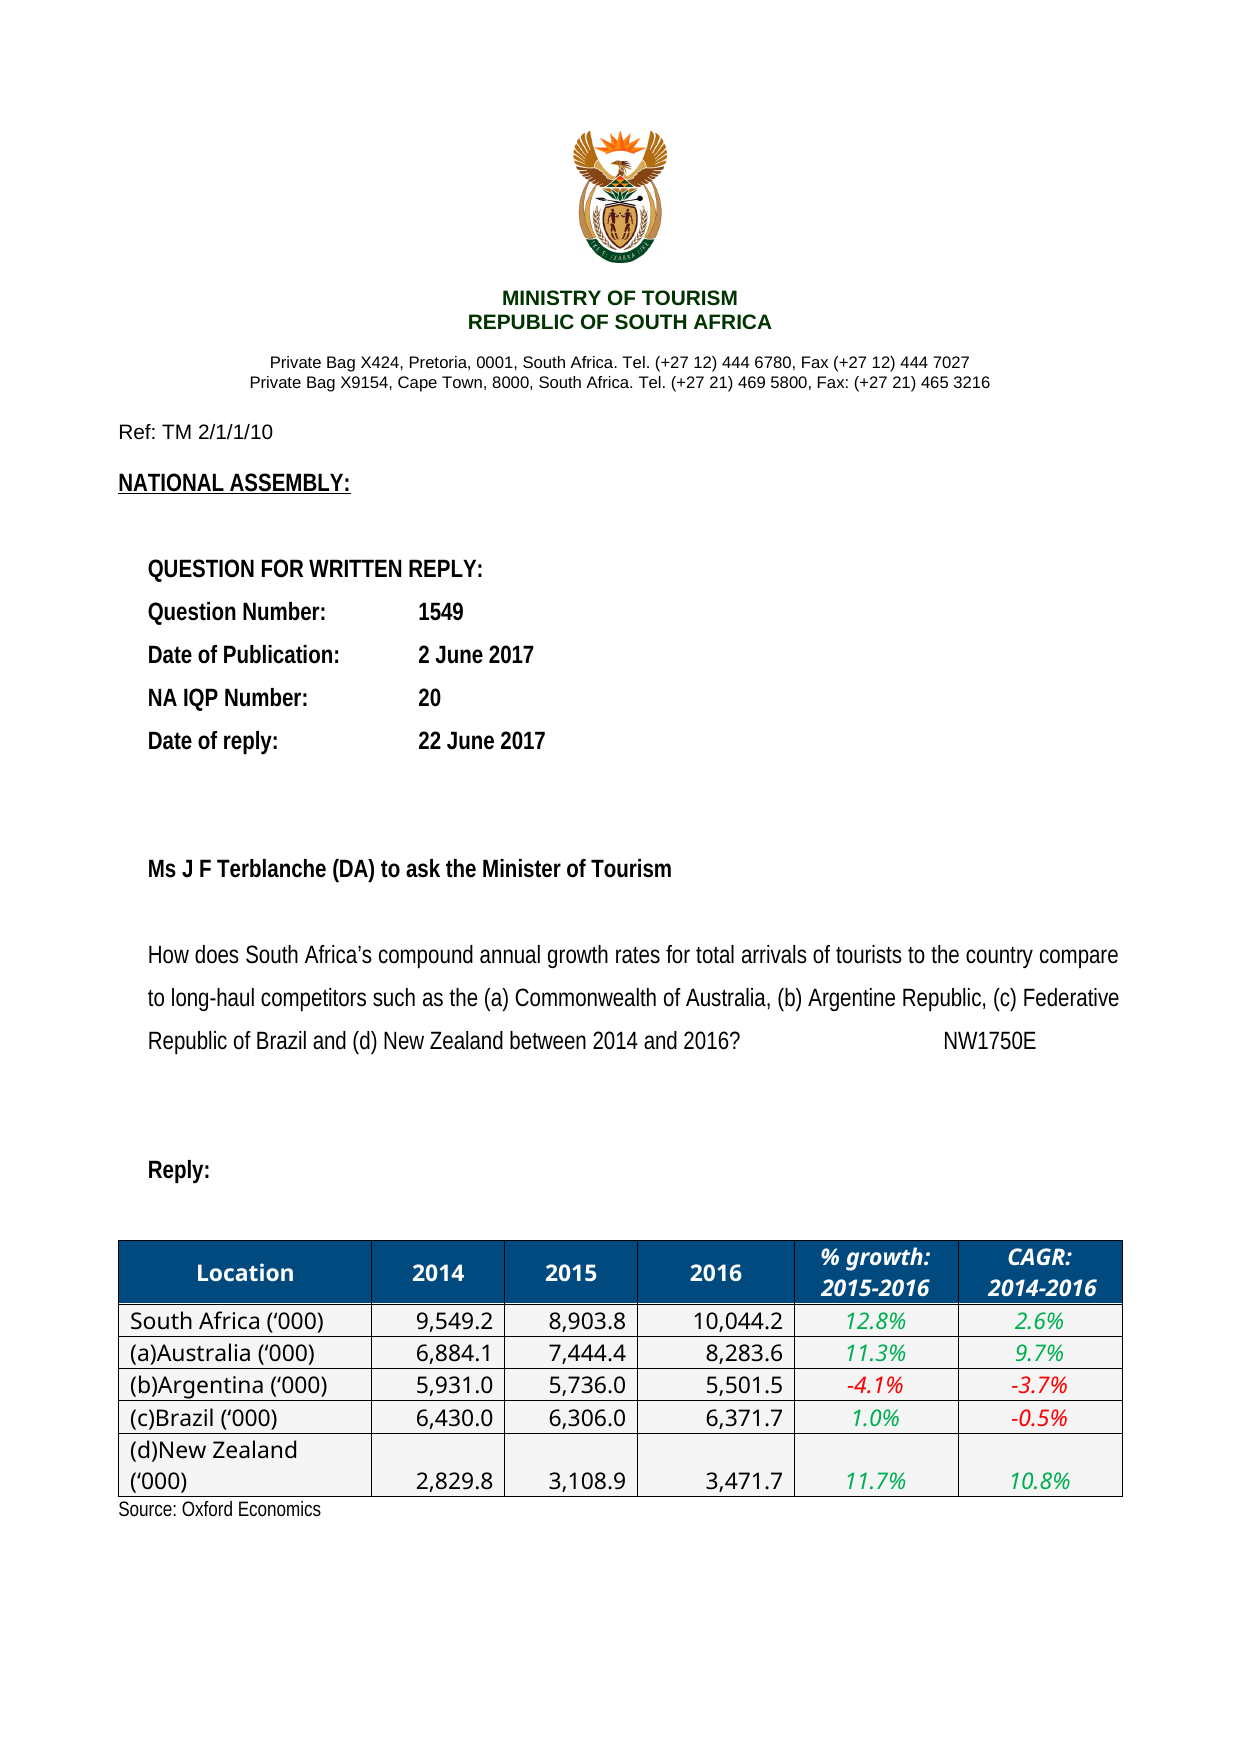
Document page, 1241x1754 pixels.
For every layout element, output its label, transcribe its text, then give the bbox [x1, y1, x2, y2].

table_cell 12.8% [795, 1305, 958, 1336]
table_cell 10,044.2 [638, 1305, 794, 1336]
text Private Bag X424, Pretoria, 0001, South Africa. Tel. (+27 12) 444 6780, Fax (+27 12) 444 7027 [118, 353, 1122, 372]
table_cell -4.1% [795, 1369, 958, 1400]
table_header 2014 [372, 1241, 504, 1303]
table_cell 3,471.7 [638, 1434, 794, 1496]
table_cell 2,829.8 [372, 1434, 504, 1496]
table_cell 6,884.1 [372, 1337, 504, 1368]
text Ref: TM 2/1/1/10 [118, 420, 1122, 444]
text Date of Publication: 2 June 2017 [118, 640, 1122, 668]
table_cell 7,444.4 [505, 1337, 637, 1368]
text NATIONAL ASSEMBLY: [118, 468, 1122, 497]
picture [573, 131, 667, 263]
text REPUBLIC OF SOUTH AFRICA [118, 310, 1122, 334]
table_cell (a)Australia (‘000) [119, 1337, 371, 1368]
table_cell 9.7% [959, 1337, 1122, 1368]
text Private Bag X9154, Cape Town, 8000, South Africa. Tel. (+27 21) 469 5800, Fax: (+27 21) 465 3216 [118, 372, 1122, 392]
table_cell 10.8% [959, 1434, 1122, 1496]
text Question Number: 1549 [118, 597, 1122, 626]
table_cell 8,283.6 [638, 1337, 794, 1368]
text Ms J F Terblanche (DA) to ask the Minister of Tourism [118, 854, 1122, 883]
table_cell 11.3% [795, 1337, 958, 1368]
table_cell 8,903.8 [505, 1305, 637, 1336]
table_cell 11.7% [795, 1434, 958, 1496]
table_cell 1.0% [795, 1401, 958, 1433]
table_header % growth: 2015-2016 [795, 1241, 958, 1303]
table_cell 3,108.9 [505, 1434, 637, 1496]
table_cell (d)New Zealand (‘000) [119, 1434, 371, 1496]
text How does South Africa’s compound annual growth rates for total arrivals of tourists to the country compare to long-haul competitors such as the (a) Commonwealth of Australia, (b) Argentine Republic, (c) Federative Republic of Brazil and (d) New Zealand between 2014 and 2016? NW1750E [148, 940, 1122, 1055]
text Reply: [63, 1155, 1122, 1183]
table_cell 6,430.0 [372, 1401, 504, 1433]
table_cell South Africa (‘000) [119, 1305, 371, 1336]
text MINISTRY OF TOURISM [118, 286, 1122, 310]
table_cell 5,501.5 [638, 1369, 794, 1400]
text QUESTION FOR WRITTEN REPLY: [118, 554, 1122, 583]
text NA IQP Number: 20 [118, 683, 1122, 711]
table_cell 5,931.0 [372, 1369, 504, 1400]
table_header 2016 [638, 1241, 794, 1303]
table_cell (c)Brazil (‘000) [119, 1401, 371, 1433]
text Source: Oxford Economics [118, 1497, 1122, 1521]
table_cell (b)Argentina (‘000) [119, 1369, 371, 1400]
table_cell -0.5% [959, 1401, 1122, 1433]
table_cell 6,371.7 [638, 1401, 794, 1433]
table_header Location [119, 1241, 371, 1303]
table_cell 2.6% [959, 1305, 1122, 1336]
table_cell -3.7% [959, 1369, 1122, 1400]
table_cell 9,549.2 [372, 1305, 504, 1336]
table_header 2015 [505, 1241, 637, 1303]
table_header CAGR: 2014-2016 [959, 1241, 1122, 1303]
text Date of reply: 22 June 2017 [118, 726, 1122, 754]
table_cell 6,306.0 [505, 1401, 637, 1433]
table_cell 5,736.0 [505, 1369, 637, 1400]
